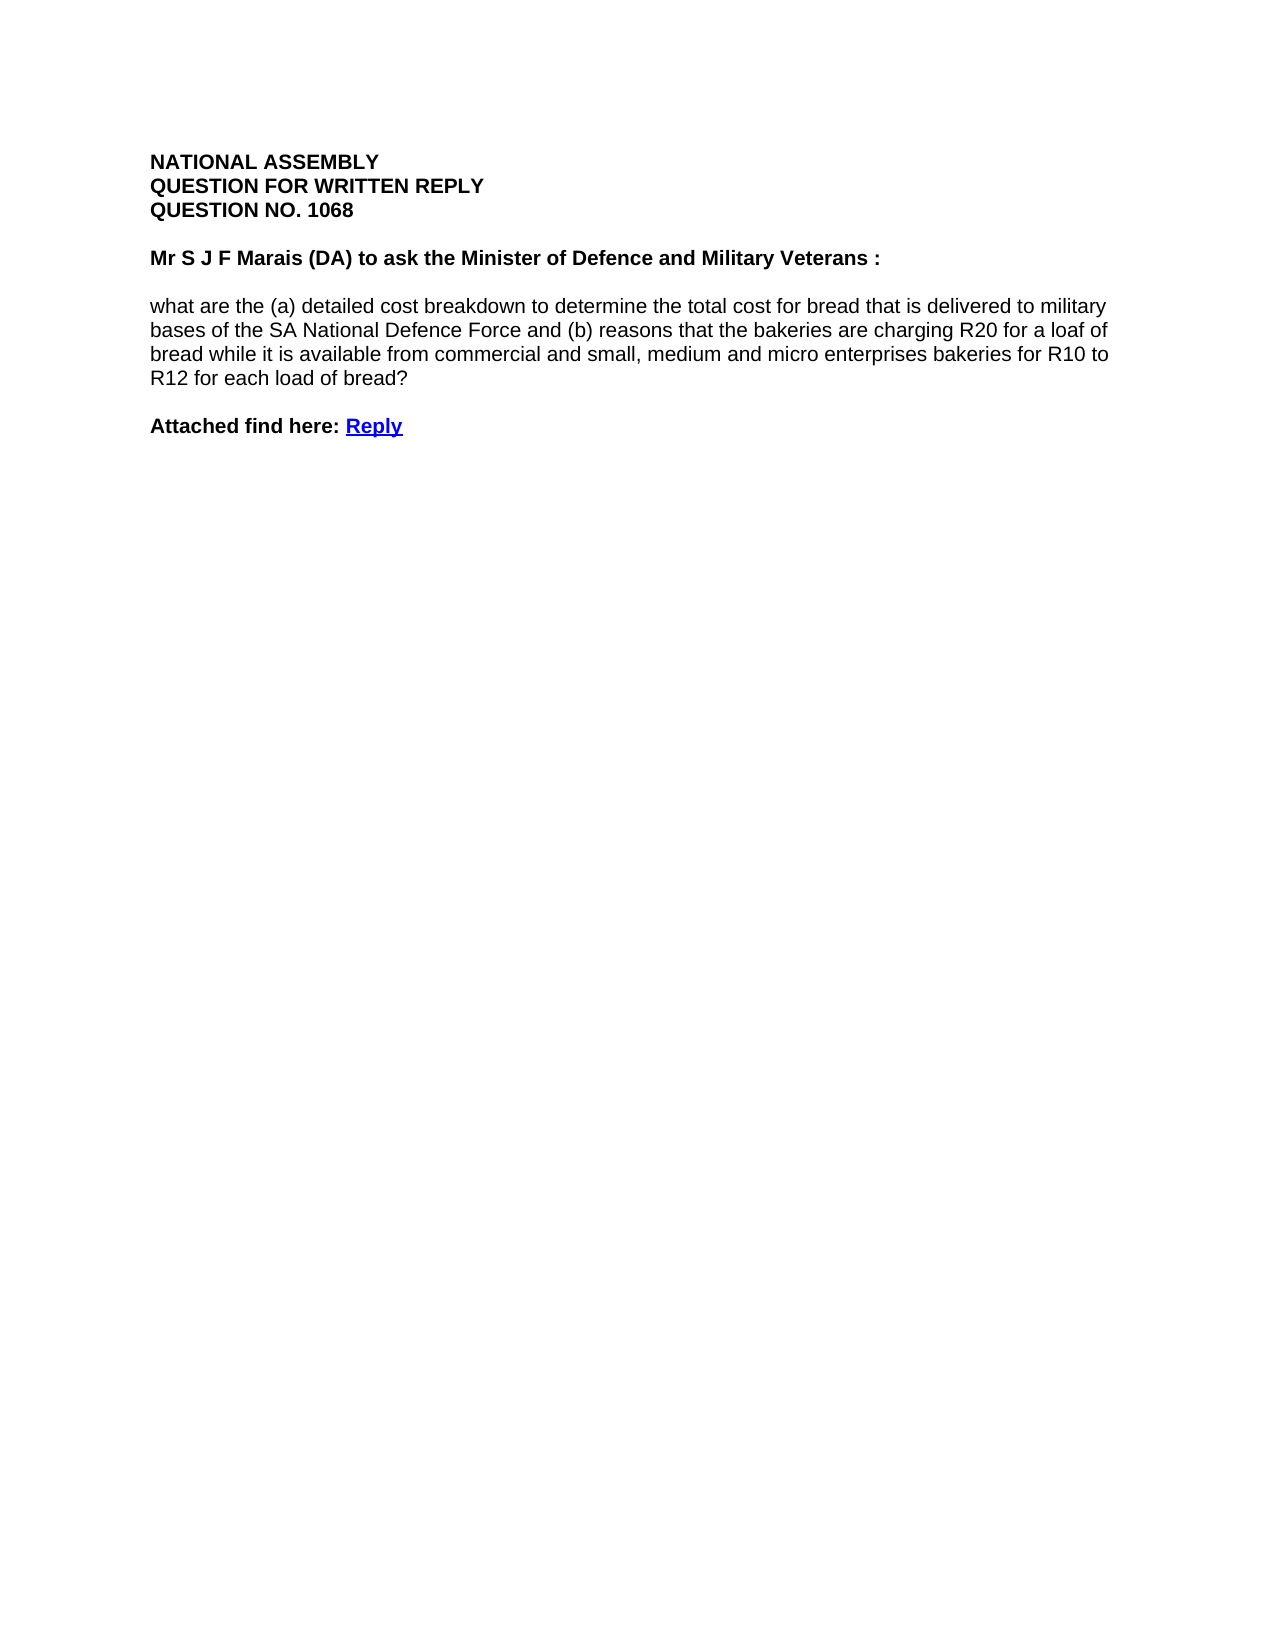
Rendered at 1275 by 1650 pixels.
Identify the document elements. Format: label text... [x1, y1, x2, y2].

text what are the (a) detailed cost breakdown to determine the total cost for bread that is delivered to military bases of the SA National Defence Force and (b) reasons that the bakeries are charging R20 for a loaf of bread while it is available from commercial and small, medium and micro enterprises bakeries for R10 to R12 for each load of bread? Attached find here: Reply [150, 270, 1125, 437]
text NATIONAL ASSEMBLY QUESTION FOR WRITTEN REPLY QUESTION NO. 1068 Mr S J F Marais (DA) to ask the Minister of Defence and Military Veterans : [150, 150, 1125, 270]
